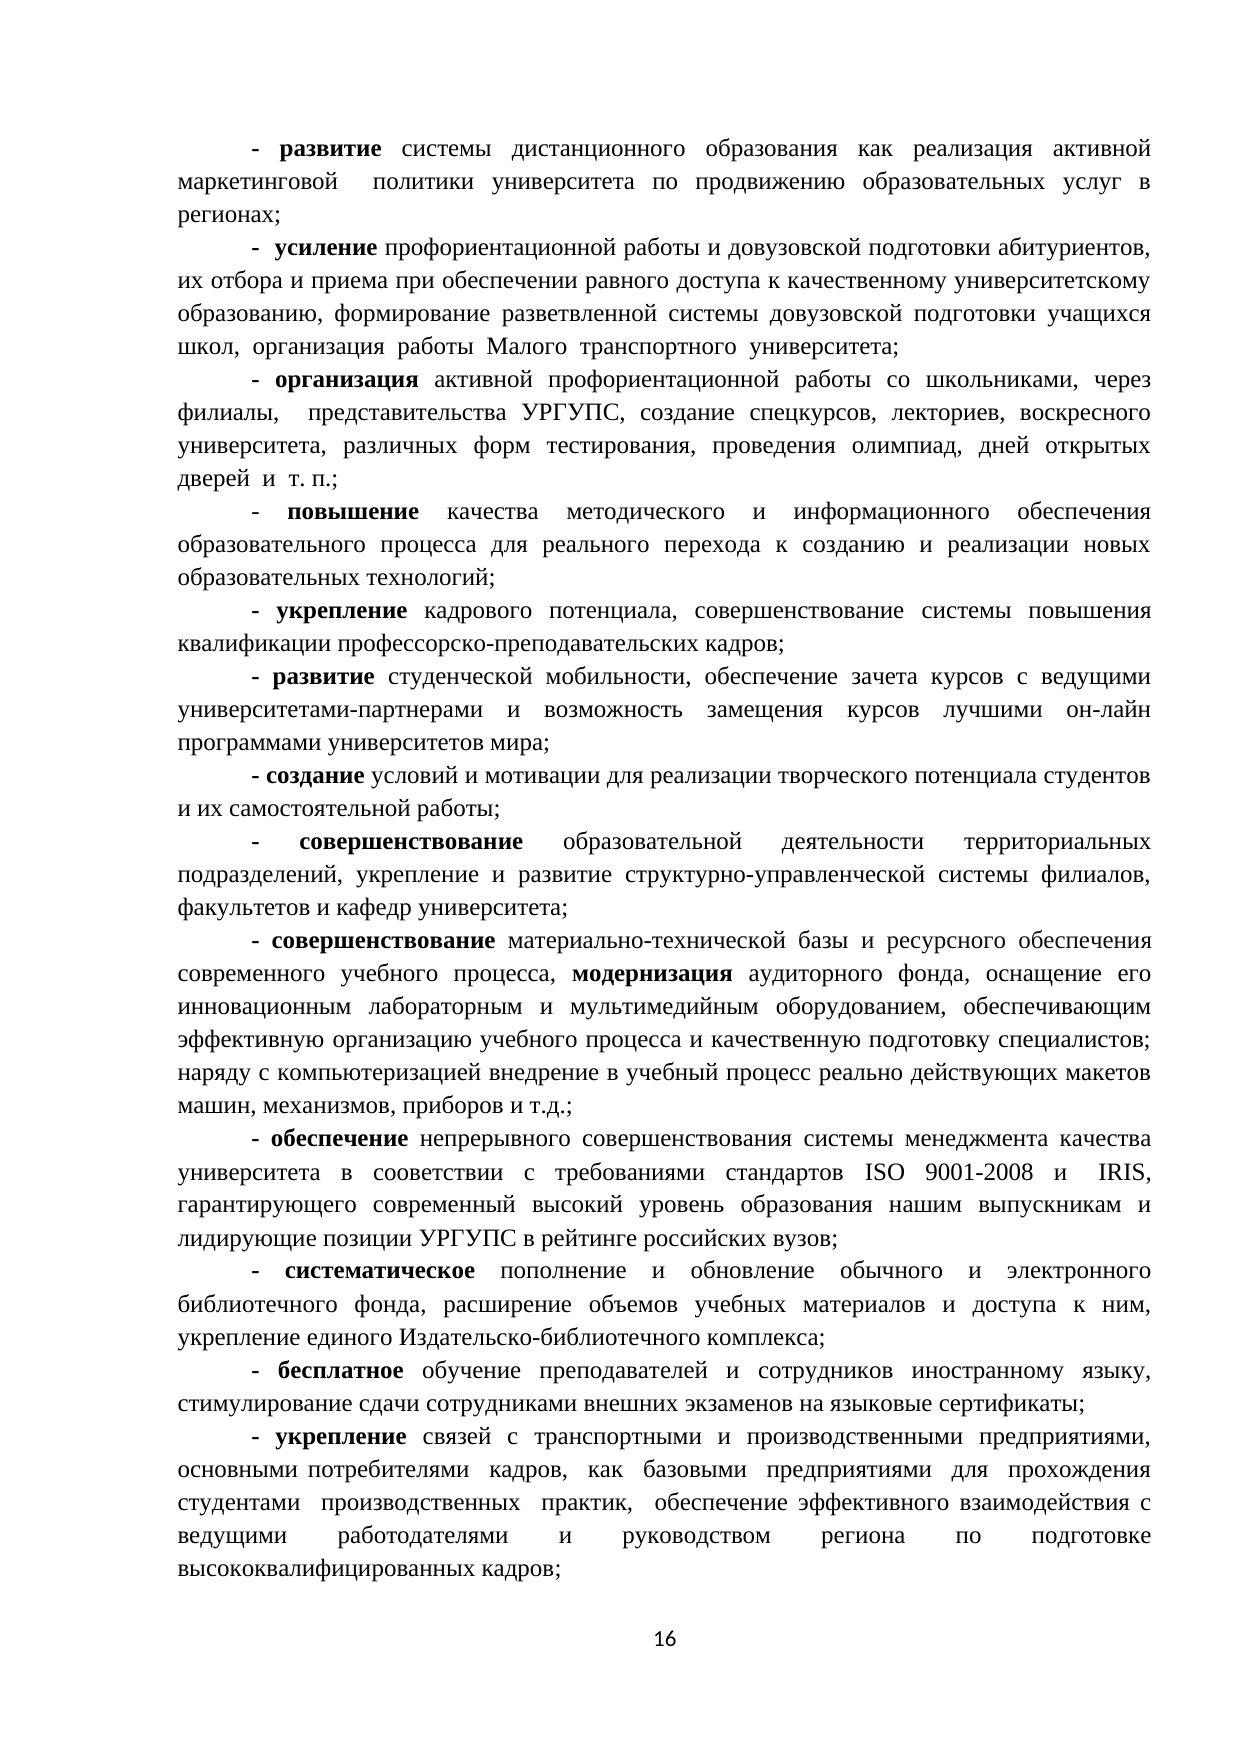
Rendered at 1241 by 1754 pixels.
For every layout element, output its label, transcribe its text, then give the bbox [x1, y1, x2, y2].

text - усиление профориентационной работы и довузовской подготовки абитуриентов, их отбора и приема при обеспечении равного доступа к качественному университетскому образованию, формирование разветвленной системы довузовской подготовки учащихся школ, организация работы Малого транспортного университета; [177, 232, 1152, 360]
text - обеспечение непрерывного совершенствования системы менеджмента качества университета в сооветствии с требованиями стандартов ISO 9001-2008 и IRIS, гарантирующего современный высокий уровень образования нашим выпускникам и лидирующие позиции УРГУПС в рейтинге российских вузов; [177, 1123, 1152, 1251]
text - систематическое пополнение и обновление обычного и электронного библиотечного фонда, расширение объемов учебных материалов и доступа к ним, укрепление единого Издательско-библиотечного комплекса; [177, 1256, 1152, 1350]
text - развитие студенческой мобильности, обеспечение зачета курсов с ведущими университетами-партнерами и возможность замещения курсов лучшими он-лайн программами университетов мира; [177, 661, 1152, 756]
text - укрепление кадрового потенциала, совершенствование системы повышения квалификации профессорско-преподавательских кадров; [177, 595, 1152, 657]
text - укрепление связей с транспортными и производственными предприятиями, основными потребителями кадров, как базовыми предприятиями для прохождения студентами производственных практик, обеспечение эффективного взаимодействия с ведущими работодателями и руководством региона по подготовке высококвалифицированных кадров; [177, 1421, 1152, 1582]
text - повышение качества методического и информационного обеспечения образовательного процесса для реального перехода к созданию и реализации новых образовательных технологий; [177, 496, 1152, 591]
text - бесплатное обучение преподавателей и сотрудников иностранному языку, стимулирование сдачи сотрудниками внешних экзаменов на языковые сертификаты; [177, 1355, 1152, 1416]
text - создание условий и мотивации для реализации творческого потенциала студентов и их самостоятельной работы; [177, 760, 1152, 822]
text - развитие системы дистанционного образования как реализация активной маркетинговой политики университета по продвижению образовательных услуг в регионах; [177, 133, 1152, 228]
text - совершенствование материально-технической базы и ресурсного обеспечения современного учебного процесса, модернизация аудиторного фонда, оснащение его инновационным лабораторным и мультимедийным оборудованием, обеспечивающим эффективную организацию учебного процесса и качественную подготовку специалистов; наряду с компьютеризацией внедрение в учебный процесс реально действующих макетов машин, механизмов, приборов и т.д.; [177, 925, 1152, 1119]
text - организация активной профориентационной работы со школьниками, через филиалы, представительства УРГУПС, создание спецкурсов, лекториев, воскресного университета, различных форм тестирования, проведения олимпиад, дней открытых дверей и т. п.; [177, 364, 1152, 492]
text - совершенствование образовательной деятельности территориальных подразделений, укрепление и развитие структурно-управленческой системы филиалов, факультетов и кафедр университета; [177, 826, 1152, 921]
